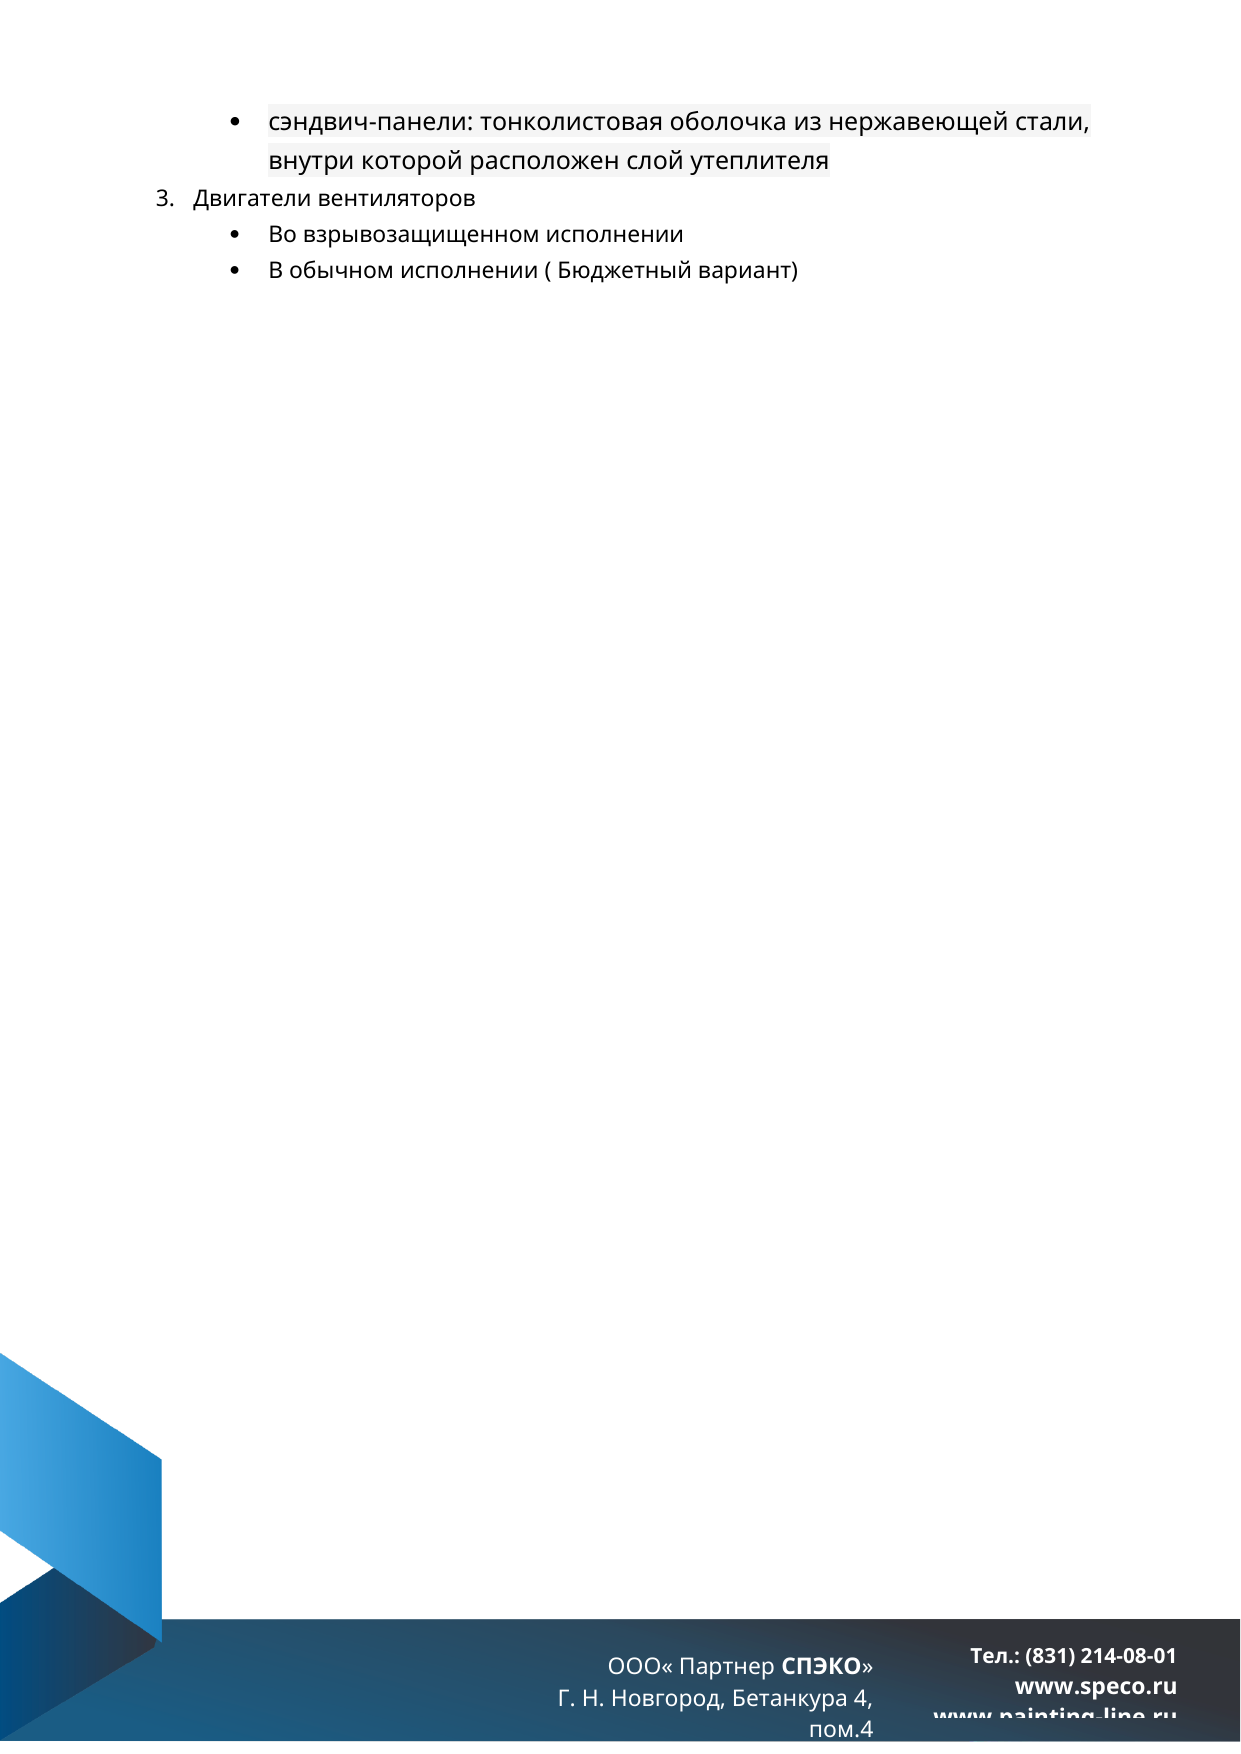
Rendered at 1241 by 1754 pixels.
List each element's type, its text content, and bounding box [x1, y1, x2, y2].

list Во взрывозащищенном исполнении [231, 218, 1166, 249]
list Двигатели вентиляторов [156, 182, 1166, 213]
picture [0, 1352, 1241, 1742]
list сэндвич-панели: тонколистовая оболочка из нержавеющей стали, внутри которой расположен слой утеплителя [231, 103, 1166, 177]
list В обычном исполнении ( Бюджетный вариант) [231, 254, 1166, 285]
